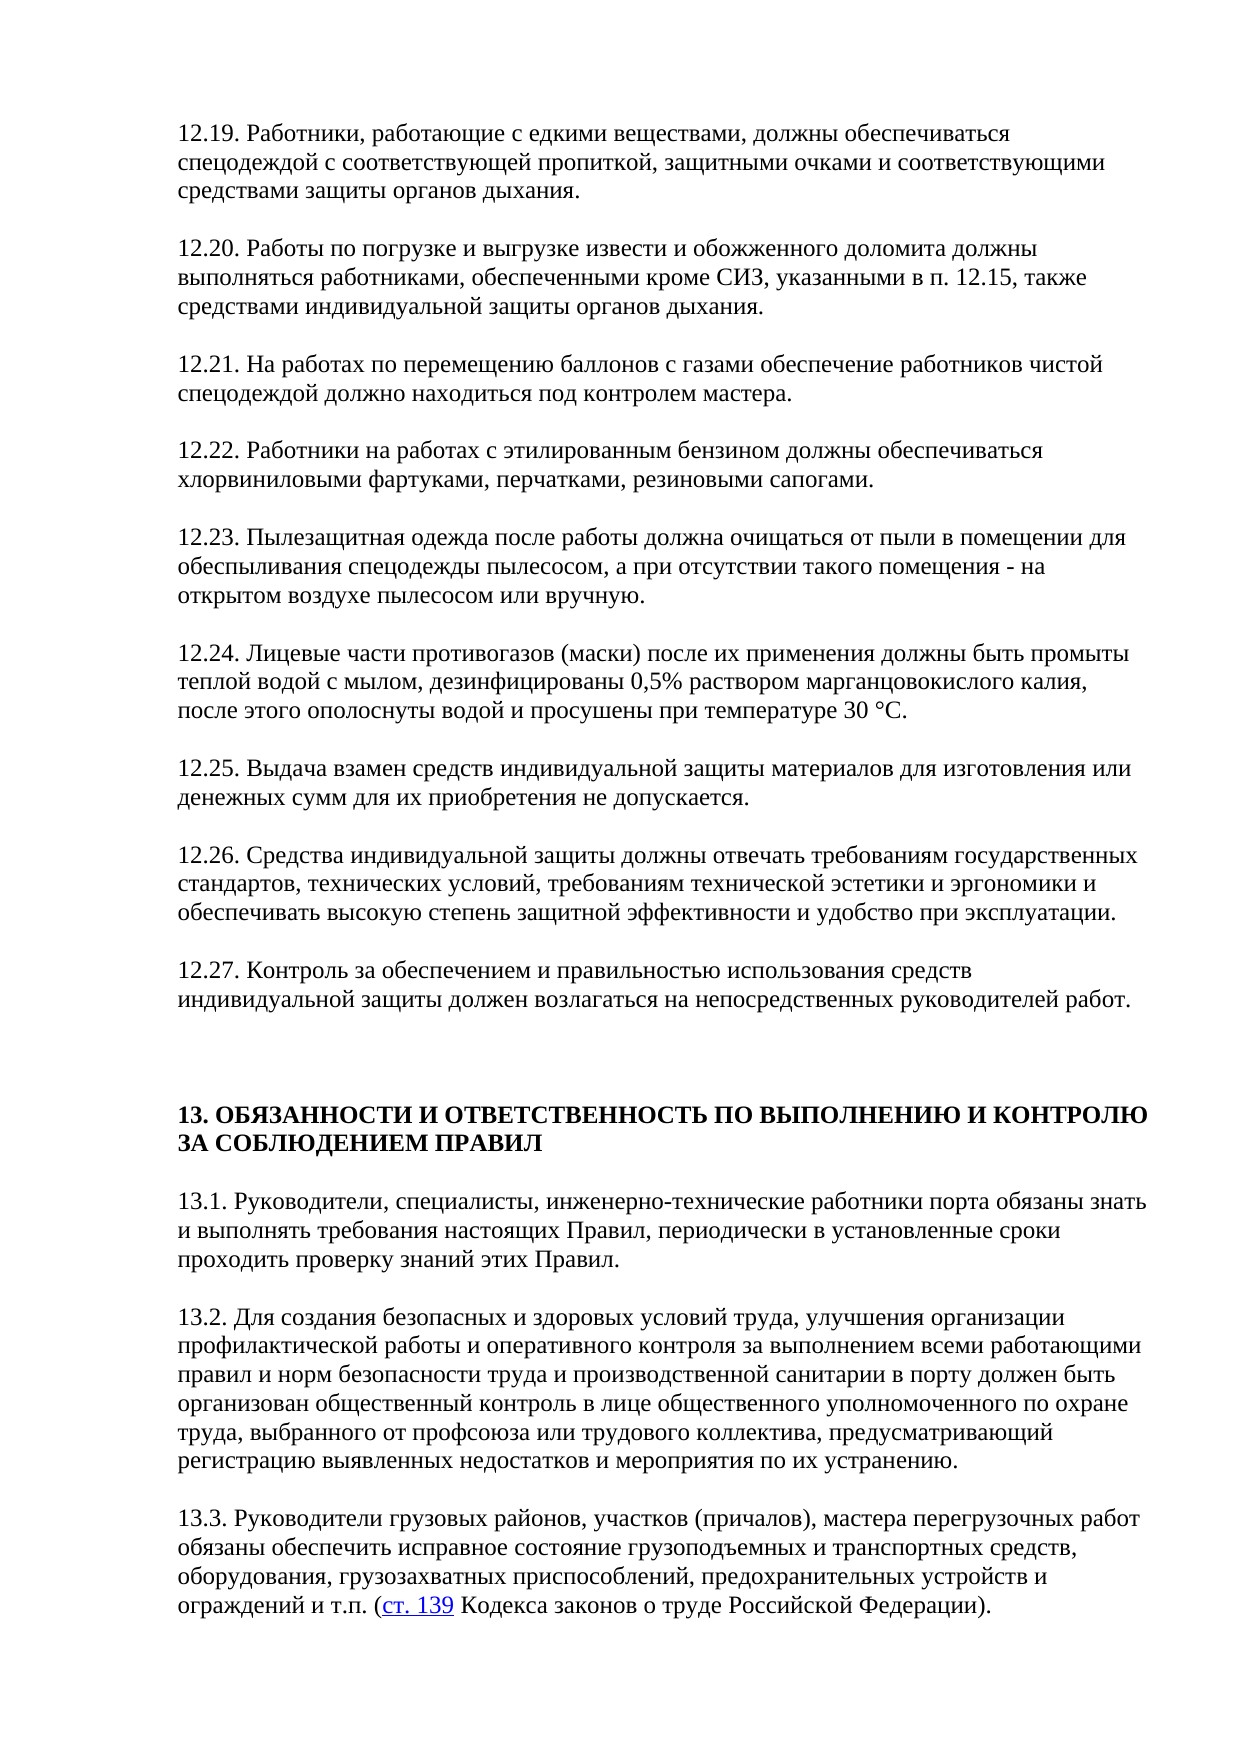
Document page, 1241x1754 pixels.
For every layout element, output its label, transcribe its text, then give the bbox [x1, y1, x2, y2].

text 12.20. Работы по погрузке и выгрузке извести и обожженного доломита должны выполняться работниками, обеспеченными кроме СИЗ, указанными в п. 12.15, также средствами индивидуальной защиты органов дыхания. [177, 233, 1152, 320]
text 13. ОБЯЗАННОСТИ И ОТВЕТСТВЕННОСТЬ ПО ВЫПОЛНЕНИЮ И КОНТРОЛЮ ЗА СОБЛЮДЕНИЕМ ПРАВИЛ [177, 1100, 1152, 1157]
text 13.3. Руководители грузовых районов, участков (причалов), мастера перегрузочных работ обязаны обеспечить исправное состояние грузоподъемных и транспортных средств, оборудования, грузозахватных приспособлений, предохранительных устройств и ограждений и т.п. (ст. 139 Кодекса законов о труде Российской Федерации). [177, 1503, 1152, 1618]
text 12.23. Пылезащитная одежда после работы должна очищаться от пыли в помещении для обеспыливания спецодежды пылесосом, а при отсутствии такого помещения - на открытом воздухе пылесосом или вручную. [177, 522, 1152, 608]
text 13.1. Руководители, специалисты, инженерно-технические работники порта обязаны знать и выполнять требования настоящих Правил, периодически в установленные сроки проходить проверку знаний этих Правил. [177, 1186, 1152, 1273]
text 12.19. Работники, работающие с едкими веществами, должны обеспечиваться спецодеждой с соответствующей пропиткой, защитными очками и соответствующими средствами защиты органов дыхания. [177, 118, 1152, 204]
text 12.22. Работники на работах с этилированным бензином должны обеспечиваться хлорвиниловыми фартуками, перчатками, резиновыми сапогами. [177, 436, 1152, 493]
text 12.24. Лицевые части противогазов (маски) после их применения должны быть промыты теплой водой с мылом, дезинфицированы 0,5% раствором марганцовокислого калия, после этого ополоснуты водой и просушены при температуре 30 °C. [177, 638, 1152, 724]
text 12.26. Средства индивидуальной защиты должны отвечать требованиям государственных стандартов, технических условий, требованиям технической эстетики и эргономики и обеспечивать высокую степень защитной эффективности и удобство при эксплуатации. [177, 840, 1152, 926]
text 12.21. На работах по перемещению баллонов с газами обеспечение работников чистой спецодеждой должно находиться под контролем мастера. [177, 349, 1152, 406]
text 13.2. Для создания безопасных и здоровых условий труда, улучшения организации профилактической работы и оперативного контроля за выполнением всеми работающими правил и норм безопасности труда и производственной санитарии в порту должен быть организован общественный контроль в лице общественного уполномоченного по охране труда, выбранного от профсоюза или трудового коллектива, предусматривающий регистрацию выявленных недостатков и мероприятия по их устранению. [177, 1302, 1152, 1474]
text 12.25. Выдача взамен средств индивидуальной защиты материалов для изготовления или денежных сумм для их приобретения не допускается. [177, 753, 1152, 811]
text 12.27. Контроль за обеспечением и правильностью использования средств индивидуальной защиты должен возлагаться на непосредственных руководителей работ. [177, 955, 1152, 1013]
